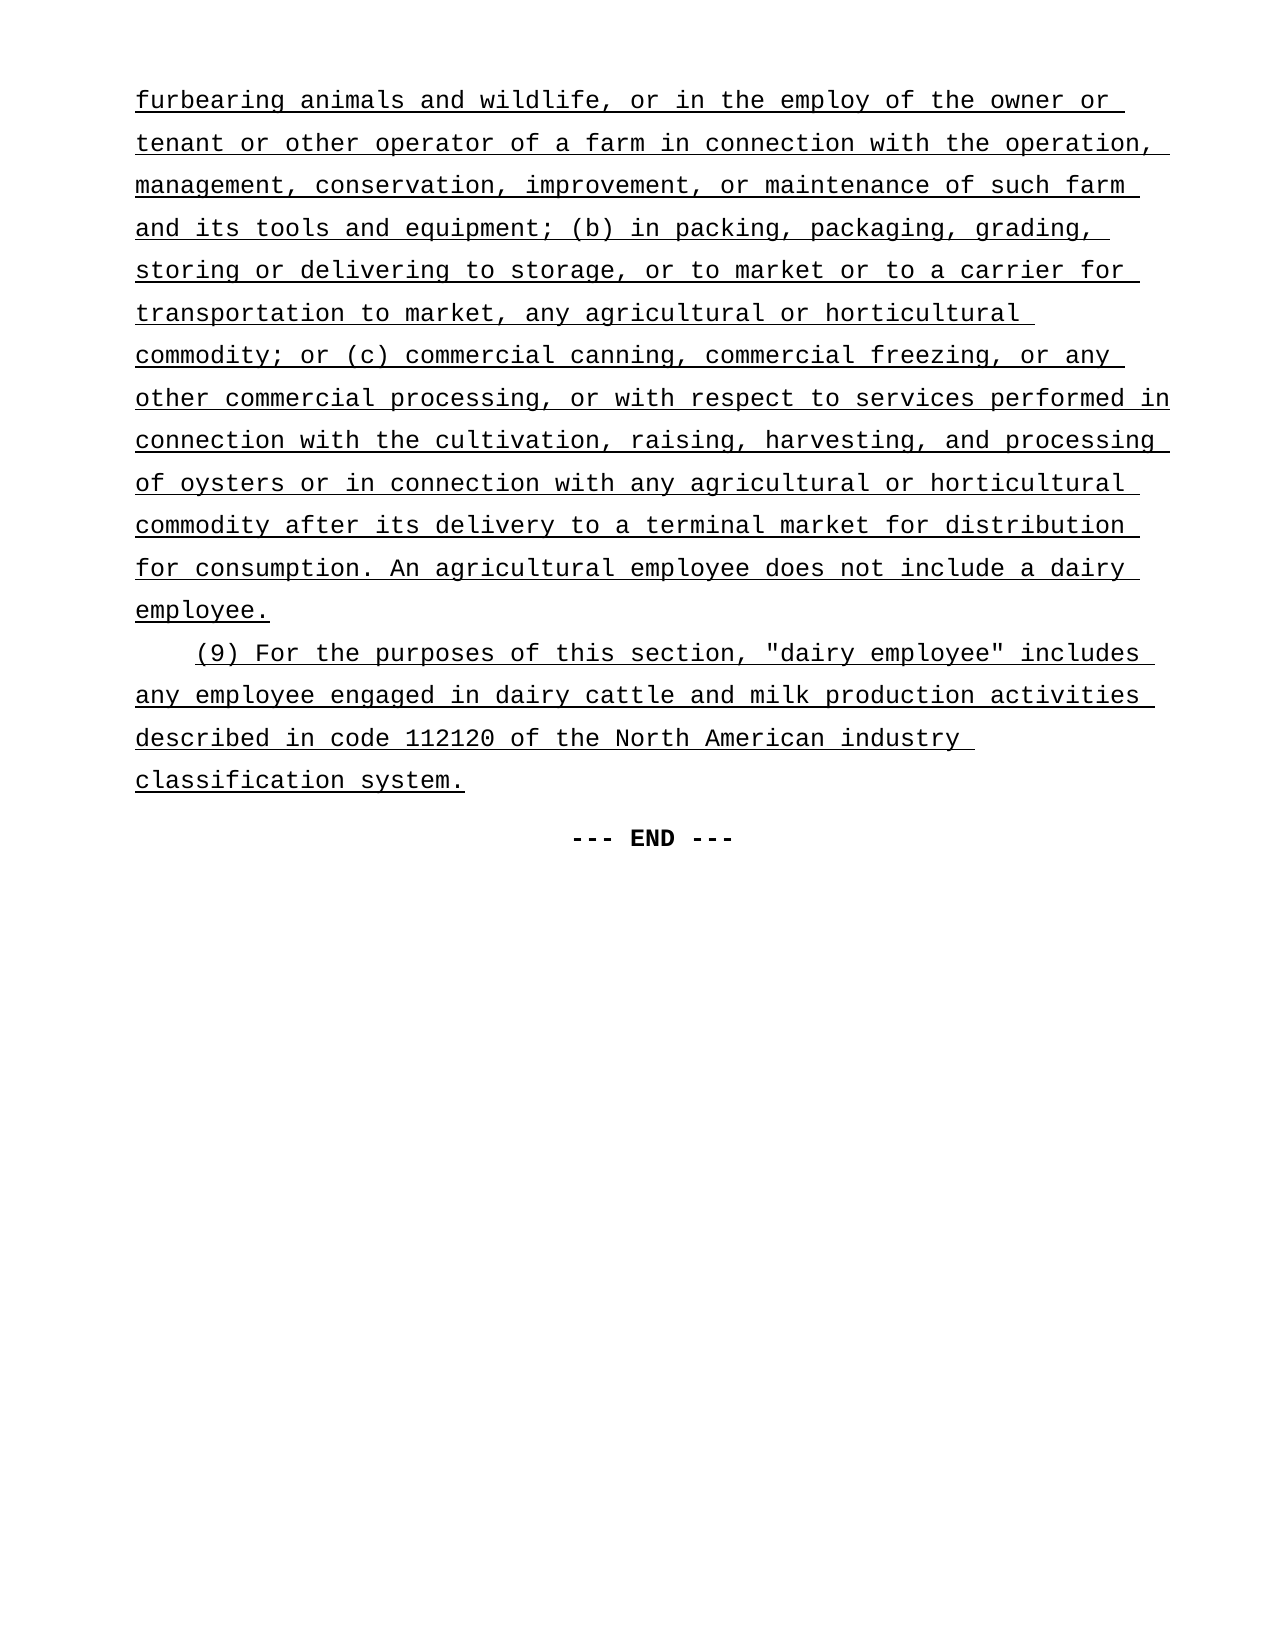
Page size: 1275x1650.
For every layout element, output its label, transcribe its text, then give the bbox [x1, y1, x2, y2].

text --- END --- [135, 826, 1170, 854]
text (9) For the purposes of this section, "dairy employee" includes any employee engaged in dairy cattle and milk production activities described in code 112120 of the North American industry classification system. [135, 627, 1170, 797]
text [135, 75, 1170, 154]
